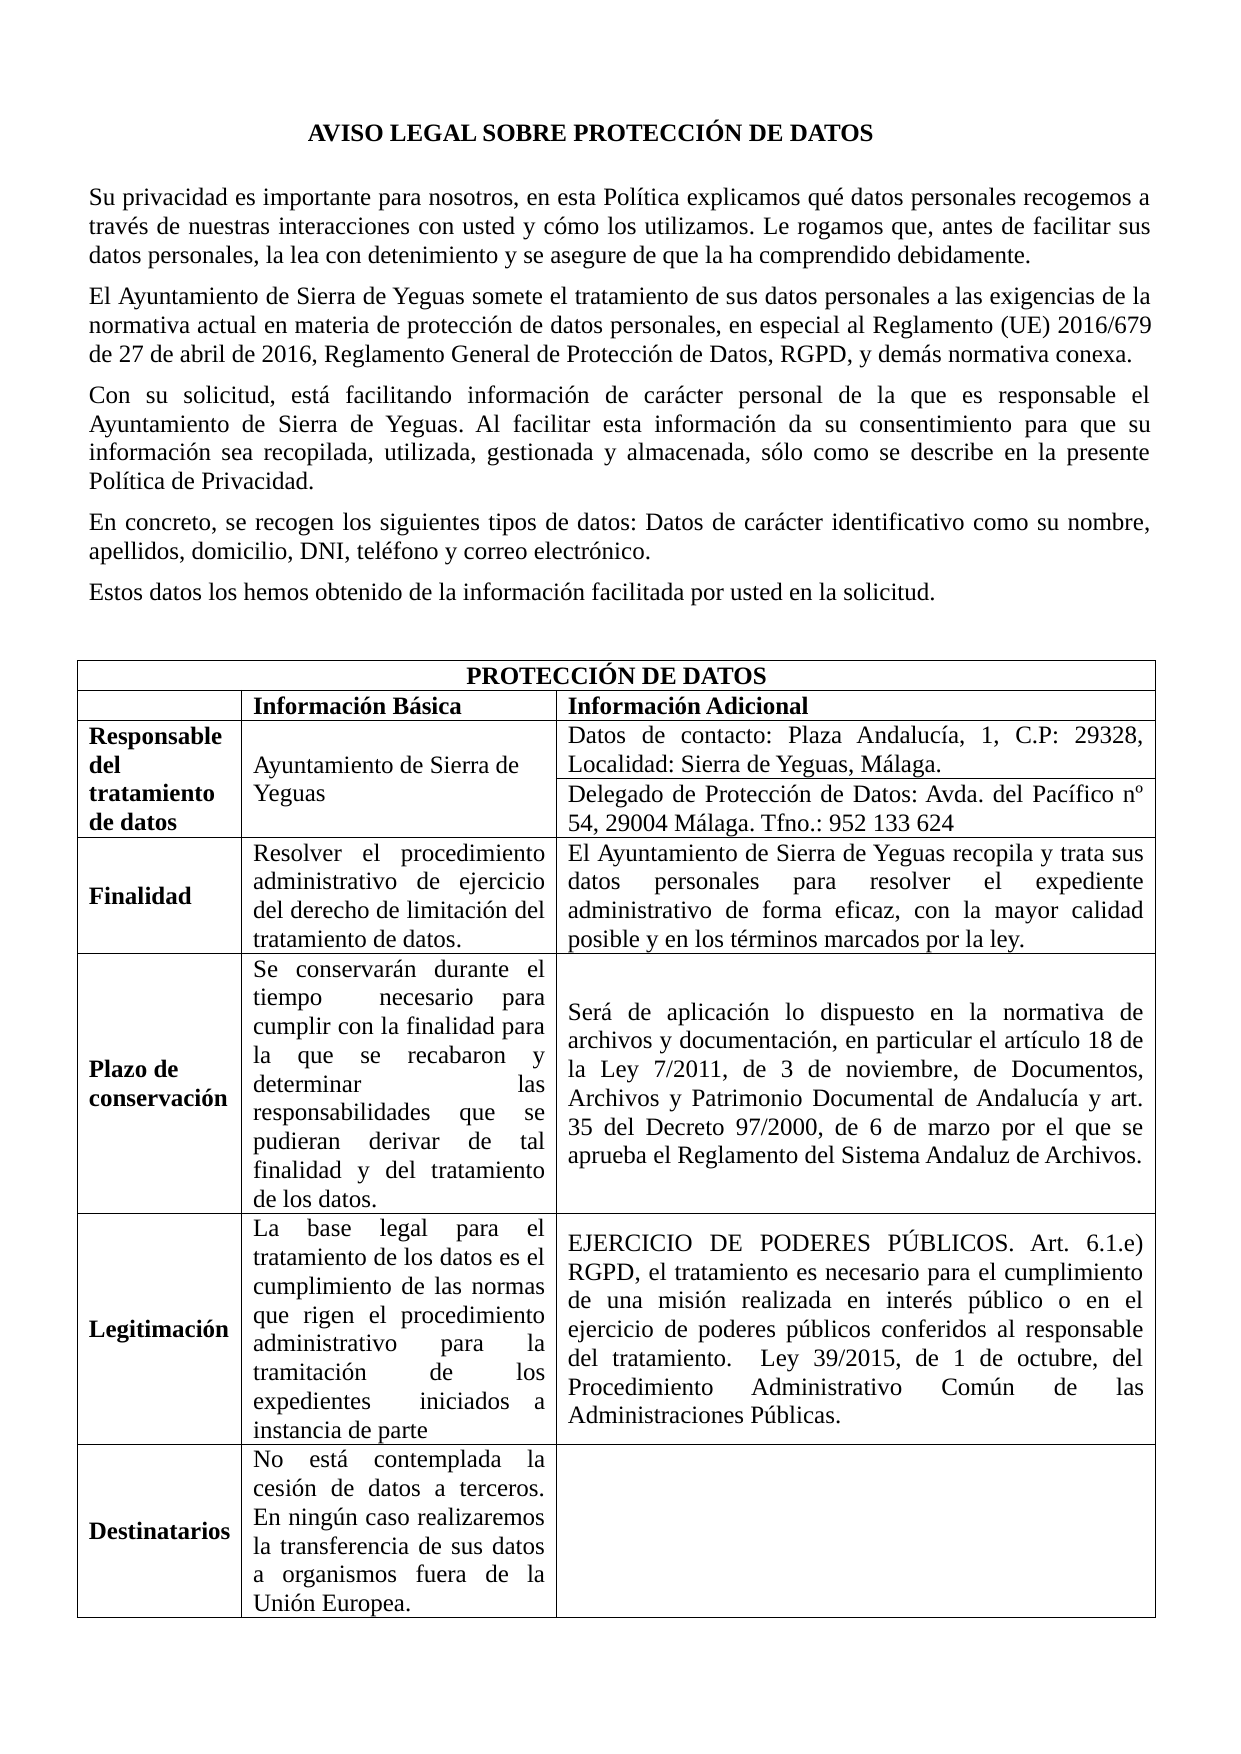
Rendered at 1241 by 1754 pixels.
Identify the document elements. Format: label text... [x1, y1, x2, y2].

table_cell EJERCICIO DE PODERES PÚBLICOS. Art. 6.1.e) RGPD, el tratamiento es necesario para el cumplimiento de una misión realizada en interés público o en el ejercicio de poderes públicos conferidos al responsable del tratamiento. Ley 39/2015, de 1 de octubre, del Procedimiento Administrativo Común de las Administraciones Públicas. [557, 1214, 1155, 1443]
table_cell Finalidad [78, 838, 241, 953]
table_cell Datos de contacto: Plaza Andalucía, 1, C.P: 29328, Localidad: Sierra de Yeguas, Málaga. [557, 721, 1155, 778]
table_cell Información Básica [242, 691, 556, 719]
table_cell Legitimación [78, 1214, 241, 1443]
table_cell Resolver el procedimiento administrativo de ejercicio del derecho de limitación del tratamiento de datos. [242, 838, 556, 953]
table_header PROTECCIÓN DE DATOS [78, 661, 1155, 690]
table_cell No está contemplada la cesión de datos a terceros. En ningún caso realizaremos la transferencia de sus datos a organismos fuera de la Unión Europea. [242, 1445, 556, 1617]
text El Ayuntamiento de Sierra de Yeguas somete el tratamiento de sus datos personales a las exigencias de la normativa actual en materia de protección de datos personales, en especial al Reglamento (UE) 2016/679 de 27 de abril de 2016, Reglamento General de Protección de Datos, RGPD, y demás normativa conexa. [89, 281, 1152, 367]
text Estos datos los hemos obtenido de la información facilitada por usted en la solicitud. [89, 577, 1152, 606]
table_cell Información Adicional [557, 691, 1155, 719]
table_cell [78, 691, 241, 719]
table_cell Se conservarán durante el tiempo necesario para cumplir con la finalidad para la que se recabaron y determinar las responsabilidades que se pudieran derivar de tal finalidad y del tratamiento de los datos. [242, 954, 556, 1212]
text Su privacidad es importante para nosotros, en esta Política explicamos qué datos personales recogemos a través de nuestras interacciones con usted y cómo los utilizamos. Le rogamos que, antes de facilitar sus datos personales, la lea con detenimiento y se asegure de que la ha comprendido debidamente. [89, 182, 1152, 269]
table_cell Ayuntamiento de Sierra de Yeguas [242, 721, 556, 837]
text Con su solicitud, está facilitando información de carácter personal de la que es responsable el Ayuntamiento de Sierra de Yeguas. Al facilitar esta información da su consentimiento para que su información sea recopilada, utilizada, gestionada y almacenada, sólo como se describe en la presente Política de Privacidad. [89, 380, 1152, 495]
table_cell El Ayuntamiento de Sierra de Yeguas recopila y trata sus datos personales para resolver el expediente administrativo de forma eficaz, con la mayor calidad posible y en los términos marcados por la ley. [557, 838, 1155, 953]
table_cell Destinatarios [78, 1445, 241, 1617]
table_cell Plazo de conservación [78, 954, 241, 1212]
text En concreto, se recogen los siguientes tipos de datos: Datos de carácter identificativo como su nombre, apellidos, domicilio, DNI, teléfono y correo electrónico. [89, 507, 1152, 565]
table_cell Será de aplicación lo dispuesto en la normativa de archivos y documentación, en particular el artículo 18 de la Ley 7/2011, de 3 de noviembre, de Documentos, Archivos y Patrimonio Documental de Andalucía y art. 35 del Decreto 97/2000, de 6 de marzo por el que se aprueba el Reglamento del Sistema Andaluz de Archivos. [557, 954, 1155, 1212]
table_cell [557, 1445, 1155, 1617]
table_cell Responsable del tratamiento de datos [78, 721, 241, 837]
table_cell La base legal para el tratamiento de los datos es el cumplimiento de las normas que rigen el procedimiento administrativo para la tramitación de los expedientes iniciados a instancia de parte [242, 1214, 556, 1443]
table_cell Delegado de Protección de Datos: Avda. del Pacífico nº 54, 29004 Málaga. Tfno.: 952 133 624 [557, 779, 1155, 837]
text AVISO LEGAL SOBRE PROTECCIÓN DE DATOS [29, 118, 1152, 147]
